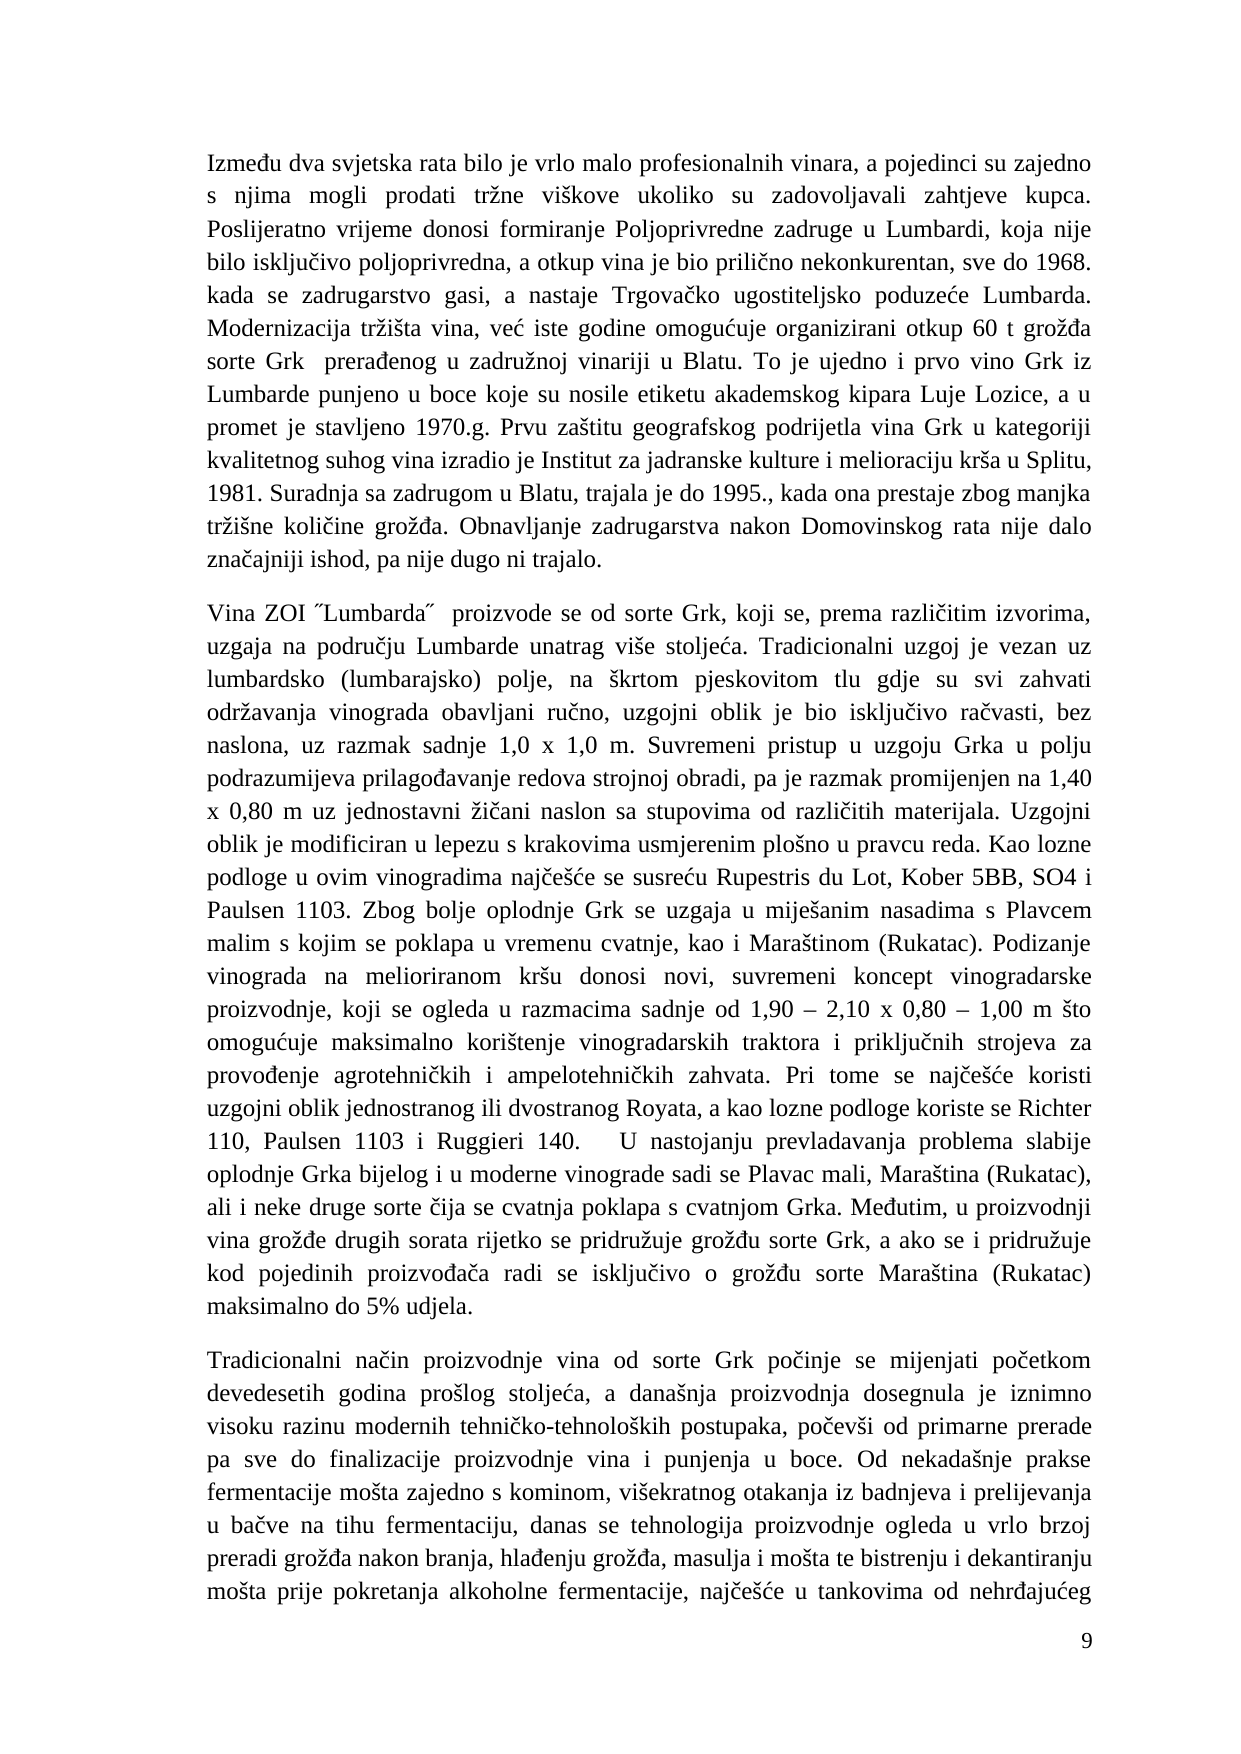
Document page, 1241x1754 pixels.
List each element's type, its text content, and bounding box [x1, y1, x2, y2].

text Između dva svjetska rata bilo je vrlo malo profesionalnih vinara, a pojedinci su zajedno s njima mogli prodati tržne viškove ukoliko su zadovoljavali zahtjeve kupca. Poslijeratno vrijeme donosi formiranje Poljoprivredne zadruge u Lumbardi, koja nije bilo isključivo poljoprivredna, a otkup vina je bio prilično nekonkurentan, sve do 1968. kada se zadrugarstvo gasi, a nastaje Trgovačko ugostiteljsko poduzeće Lumbarda. Modernizacija tržišta vina, već iste godine omogućuje organizirani otkup 60 t grožđa sorte Grk prerađenog u zadružnoj vinariji u Blatu. To je ujedno i prvo vino Grk iz Lumbarde punjeno u boce koje su nosile etiketu akademskog kipara Luje Lozice, a u promet je stavljeno 1970.g. Prvu zaštitu geografskog podrijetla vina Grk u kategoriji kvalitetnog suhog vina izradio je Institut za jadranske kulture i melioraciju krša u Splitu, 1981. Suradnja sa zadrugom u Blatu, trajala je do 1995., kada ona prestaje zbog manjka tržišne količine grožđa. Obnavljanje zadrugarstva nakon Domovinskog rata nije dalo značajniji ishod, pa nije dugo ni trajalo. [207, 148, 1093, 573]
text Vina ZOI ˝Lumbarda˝ proizvode se od sorte Grk, koji se, prema različitim izvorima, uzgaja na području Lumbarde unatrag više stoljeća. Tradicionalni uzgoj je vezan uz lumbardsko (lumbarajsko) polje, na škrtom pjeskovitom tlu gdje su svi zahvati održavanja vinograda obavljani ručno, uzgojni oblik je bio isključivo račvasti, bez naslona, uz razmak sadnje 1,0 x 1,0 m. Suvremeni pristup u uzgoju Grka u polju podrazumijeva prilagođavanje redova strojnoj obradi, pa je razmak promijenjen na 1,40 x 0,80 m uz jednostavni žičani naslon sa stupovima od različitih materijala. Uzgojni oblik je modificiran u lepezu s krakovima usmjerenim plošno u pravcu reda. Kao lozne podloge u ovim vinogradima najčešće se susreću Rupestris du Lot, Kober 5BB, SO4 i Paulsen 1103. Zbog bolje oplodnje Grk se uzgaja u miješanim nasadima s Plavcem malim s kojim se poklapa u vremenu cvatnje, kao i Maraštinom (Rukatac). Podizanje vinograda na melioriranom kršu donosi novi, suvremeni koncept vinogradarske proizvodnje, koji se ogleda u razmacima sadnje od 1,90 – 2,10 x 0,80 – 1,00 m što omogućuje maksimalno korištenje vinogradarskih traktora i priključnih strojeva za provođenje agrotehničkih i ampelotehničkih zahvata. Pri tome se najčešće koristi uzgojni oblik jednostranog ili dvostranog Royata, a kao lozne podloge koriste se Richter 110, Paulsen 1103 i Ruggieri 140. U nastojanju prevladavanja problema slabije oplodnje Grka bijelog i u moderne vinograde sadi se Plavac mali, Maraština (Rukatac), ali i neke druge sorte čija se cvatnja poklapa s cvatnjom Grka. Međutim, u proizvodnji vina grožđe drugih sorata rijetko se pridružuje grožđu sorte Grk, a ako se i pridružuje kod pojedinih proizvođača radi se isključivo o grožđu sorte Maraština (Rukatac) maksimalno do 5% udjela. [207, 598, 1093, 1320]
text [207, 1345, 1093, 1605]
